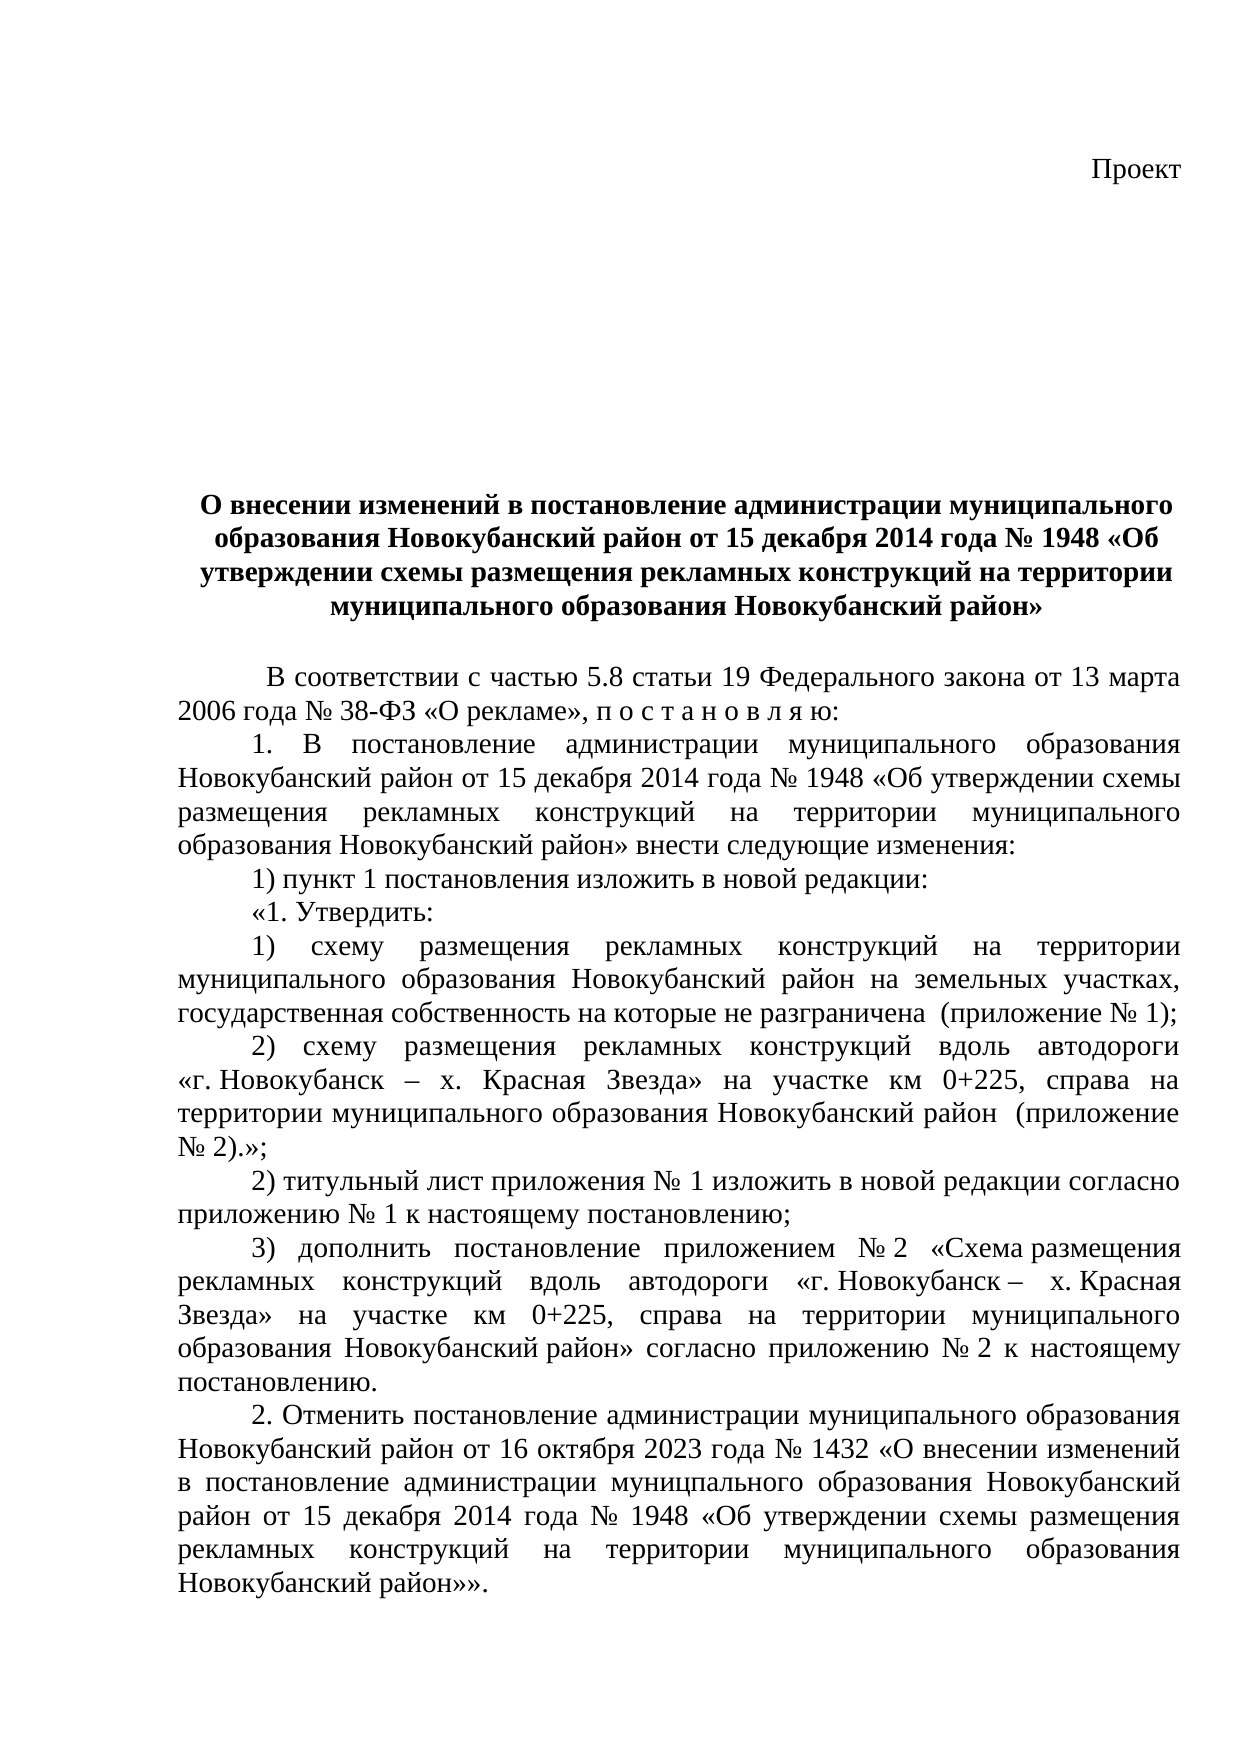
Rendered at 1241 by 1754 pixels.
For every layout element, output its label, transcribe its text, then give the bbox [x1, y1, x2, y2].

text 3) дополнить постановление приложением № 2 «Схема размещения рекламных конструкций вдоль автодороги «г. Новокубанск – х. Красная Звезда» на участке км 0+225, справа на территории муниципального образования Новокубанский район» согласно приложению № 2 к настоящему постановлению. [177, 1230, 1181, 1397]
text «1. Утвердить: [177, 894, 1181, 928]
text Проект [177, 152, 1181, 185]
text 2) схему размещения рекламных конструкций вдоль автодороги «г. Новокубанск – х. Красная Звезда» на участке км 0+225, справа на территории муниципального образования Новокубанский район (приложение № 2).»; [177, 1028, 1181, 1163]
text В соответствии с частью 5.8 статьи 19 Федерального закона от 13 марта 2006 года № 38-ФЗ «О рекламе», п о с т а н о в л я ю: [177, 659, 1181, 727]
text 2) титульный лист приложения № 1 изложить в новой редакции согласно приложению № 1 к настоящему постановлению; [177, 1163, 1181, 1230]
text 1) пункт 1 постановления изложить в новой редакции: [177, 861, 1181, 894]
text 1. В постановление администрации муниципального образования Новокубанский район от 15 декабря 2014 года № 1948 «Об утверждении схемы размещения рекламных конструкций на территории муниципального образования Новокубанский район» внести следующие изменения: [177, 727, 1181, 861]
text 2. Отменить постановление администрации муниципального образования Новокубанский район от 16 октября 2023 года № 1432 «О внесении изменений в постановление администрации муницпального образования Новокубанский район от 15 декабря 2014 года № 1948 «Об утверждении схемы размещения рекламных конструкций на территории муниципального образования Новокубанский район»». [177, 1397, 1181, 1599]
text 1) схему размещения рекламных конструкций на территории муниципального образования Новокубанский район на земельных участках, государственная собственность на которые не разграничена (приложение № 1); [177, 928, 1181, 1028]
text О внесении изменений в постановление администрации муниципального образования Новокубанский район от 15 декабря 2014 года № 1948 «Об утверждении схемы размещения рекламных конструкций на территории муниципального образования Новокубанский район» [192, 487, 1181, 621]
